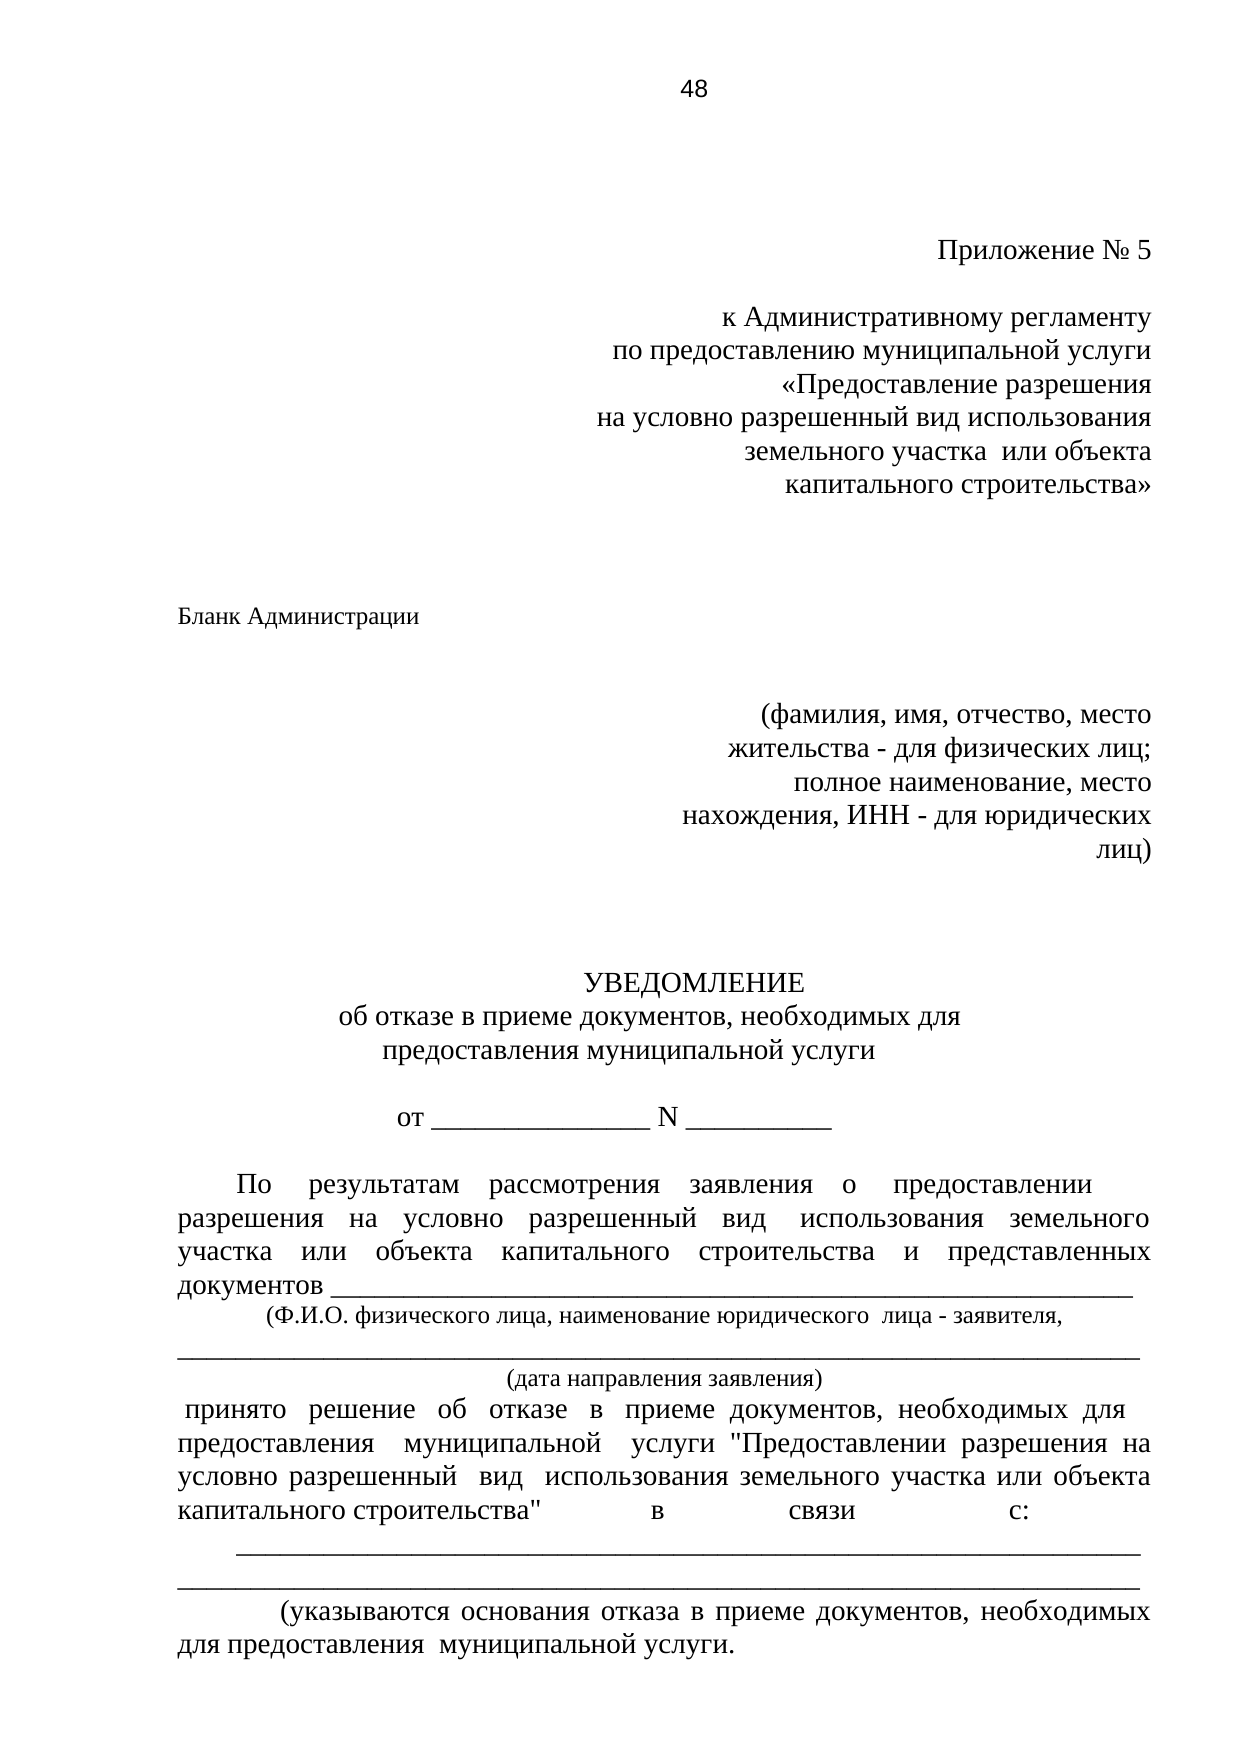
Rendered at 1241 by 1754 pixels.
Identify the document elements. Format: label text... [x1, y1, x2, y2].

text разрешения на условно разрешенный вид использования земельного участка или объекта капитального строительства и представленных документов _______________________________________________________ [177, 1200, 1152, 1300]
text принято решение об отказе в приеме документов, необходимых для [177, 1391, 1152, 1425]
text предоставления муниципальной услуги [177, 1032, 1152, 1066]
text (Ф.И.О. физического лица, наименование юридического лица - заявителя, [177, 1300, 1152, 1329]
text (дата направления заявления) [177, 1363, 1152, 1391]
text жительства - для физических лиц; [177, 730, 1152, 764]
text Приложение № 5 [177, 232, 1152, 265]
text УВЕДОМЛЕНИЕ [177, 965, 1152, 998]
text от _______________ N __________ [177, 1099, 1152, 1133]
text ________________________________________________________________________________________________________________________________ [177, 1526, 1152, 1593]
text полное наименование, место [177, 764, 1152, 797]
text нахождения, ИНН - для юридических [177, 797, 1152, 831]
text по предоставлению муниципальной услуги [177, 332, 1152, 366]
text (указываются основания отказа в приеме документов, необходимых для предоставления муниципальной услуги. [177, 1593, 1152, 1660]
text лиц) [177, 831, 1152, 864]
text к Административному регламенту [177, 299, 1152, 332]
text __________________________________________________________________ [177, 1329, 1152, 1363]
text капитального строительства» [177, 467, 1152, 500]
text земельного участка или объекта [177, 433, 1152, 467]
text По результатам рассмотрения заявления о предоставлении [177, 1166, 1152, 1200]
text на условно разрешенный вид использования [177, 399, 1152, 433]
text предоставления муниципальной услуги "Предоставлении разрешения на условно разрешенный вид использования земельного участка или объекта капитального строительства" в связи с: [177, 1425, 1152, 1526]
text (фамилия, имя, отчество, место [177, 697, 1152, 730]
text «Предоставление разрешения [177, 366, 1152, 399]
text Бланк Администрации [177, 601, 1152, 629]
text об отказе в приеме документов, необходимых для [177, 998, 1152, 1032]
